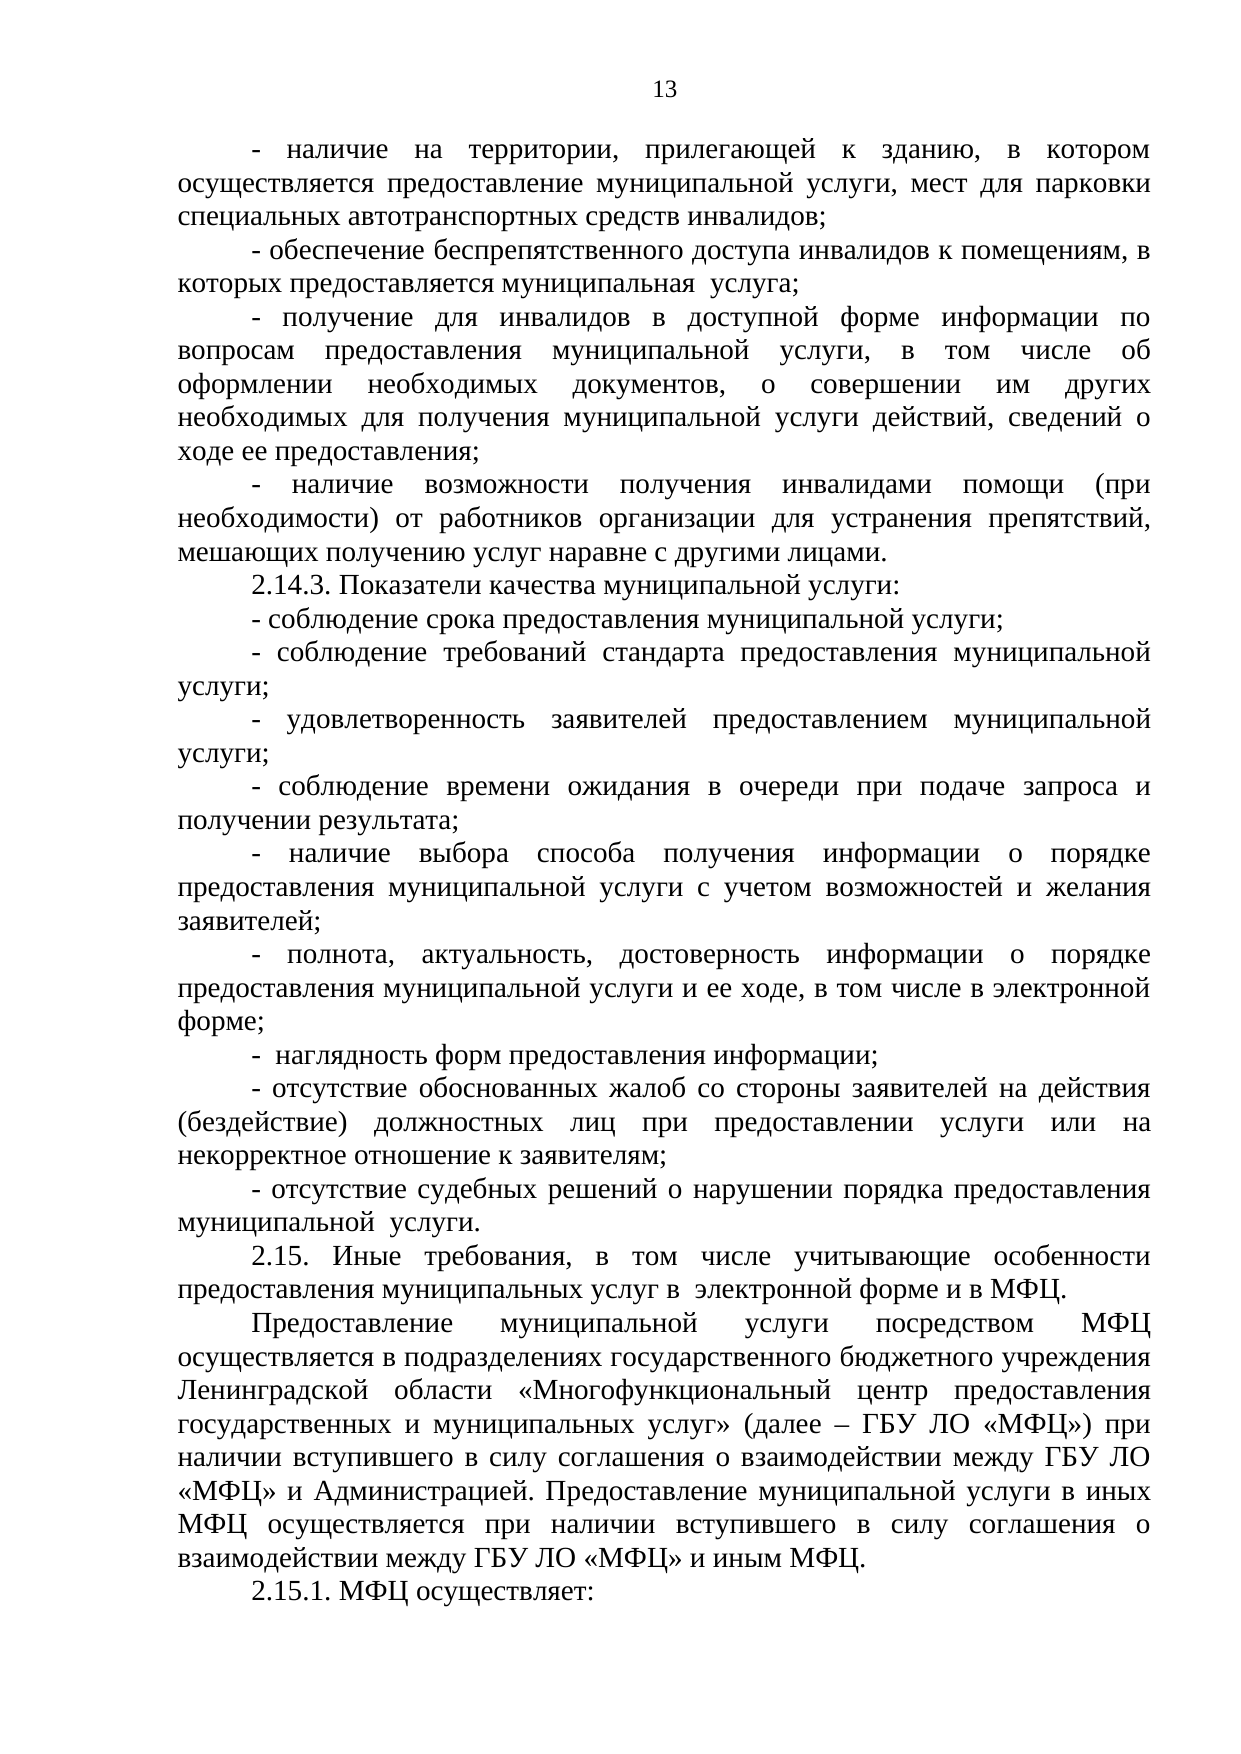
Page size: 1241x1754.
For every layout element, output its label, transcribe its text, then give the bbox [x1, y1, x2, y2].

text - наличие на территории, прилегающей к зданию, в котором осуществляется предоставление муниципальной услуги, мест для парковки специальных автотранспортных средств инвалидов; [177, 131, 1152, 232]
text 2.15. Иные требования, в том числе учитывающие особенности предоставления муниципальных услуг в электронной форме и в МФЦ. [177, 1238, 1152, 1305]
text - наличие выбора способа получения информации о порядке предоставления муниципальной услуги с учетом возможностей и желания заявителей; [177, 836, 1152, 936]
text - соблюдение времени ожидания в очереди при подаче запроса и получении результата; [177, 768, 1152, 836]
text - полнота, актуальность, достоверность информации о порядке предоставления муниципальной услуги и ее ходе, в том числе в электронной форме; [177, 936, 1152, 1037]
text - наличие возможности получения инвалидами помощи (при необходимости) от работников организации для устранения препятствий, мешающих получению услуг наравне с другими лицами. [177, 467, 1152, 567]
text - отсутствие обоснованных жалоб со стороны заявителей на действия (бездействие) должностных лиц при предоставлении услуги или на некорректное отношение к заявителям; [177, 1070, 1152, 1171]
text - наглядность форм предоставления информации; [177, 1037, 1152, 1070]
text - отсутствие судебных решений о нарушении порядка предоставления муниципальной услуги. [177, 1171, 1152, 1238]
text 2.15.1. МФЦ осуществляет: [177, 1573, 1152, 1607]
text Предоставление муниципальной услуги посредством МФЦ осуществляется в подразделениях государственного бюджетного учреждения Ленинградской области «Многофункциональный центр предоставления государственных и муниципальных услуг» (далее – ГБУ ЛО «МФЦ») при наличии вступившего в силу соглашения о взаимодействии между ГБУ ЛО «МФЦ» и Администрацией. Предоставление муниципальной услуги в иных МФЦ осуществляется при наличии вступившего в силу соглашения о взаимодействии между ГБУ ЛО «МФЦ» и иным МФЦ. [177, 1305, 1152, 1573]
text - удовлетворенность заявителей предоставлением муниципальной услуги; [177, 701, 1152, 768]
text - обеспечение беспрепятственного доступа инвалидов к помещениям, в которых предоставляется муниципальная услуга; [177, 232, 1152, 299]
text - соблюдение требований стандарта предоставления муниципальной услуги; [177, 634, 1152, 701]
text - получение для инвалидов в доступной форме информации по вопросам предоставления муниципальной услуги, в том числе об оформлении необходимых документов, о совершении им других необходимых для получения муниципальной услуги действий, сведений о ходе ее предоставления; [177, 299, 1152, 467]
text 2.14.3. Показатели качества муниципальной услуги: [177, 567, 1152, 601]
text - соблюдение срока предоставления муниципальной услуги; [177, 601, 1152, 634]
